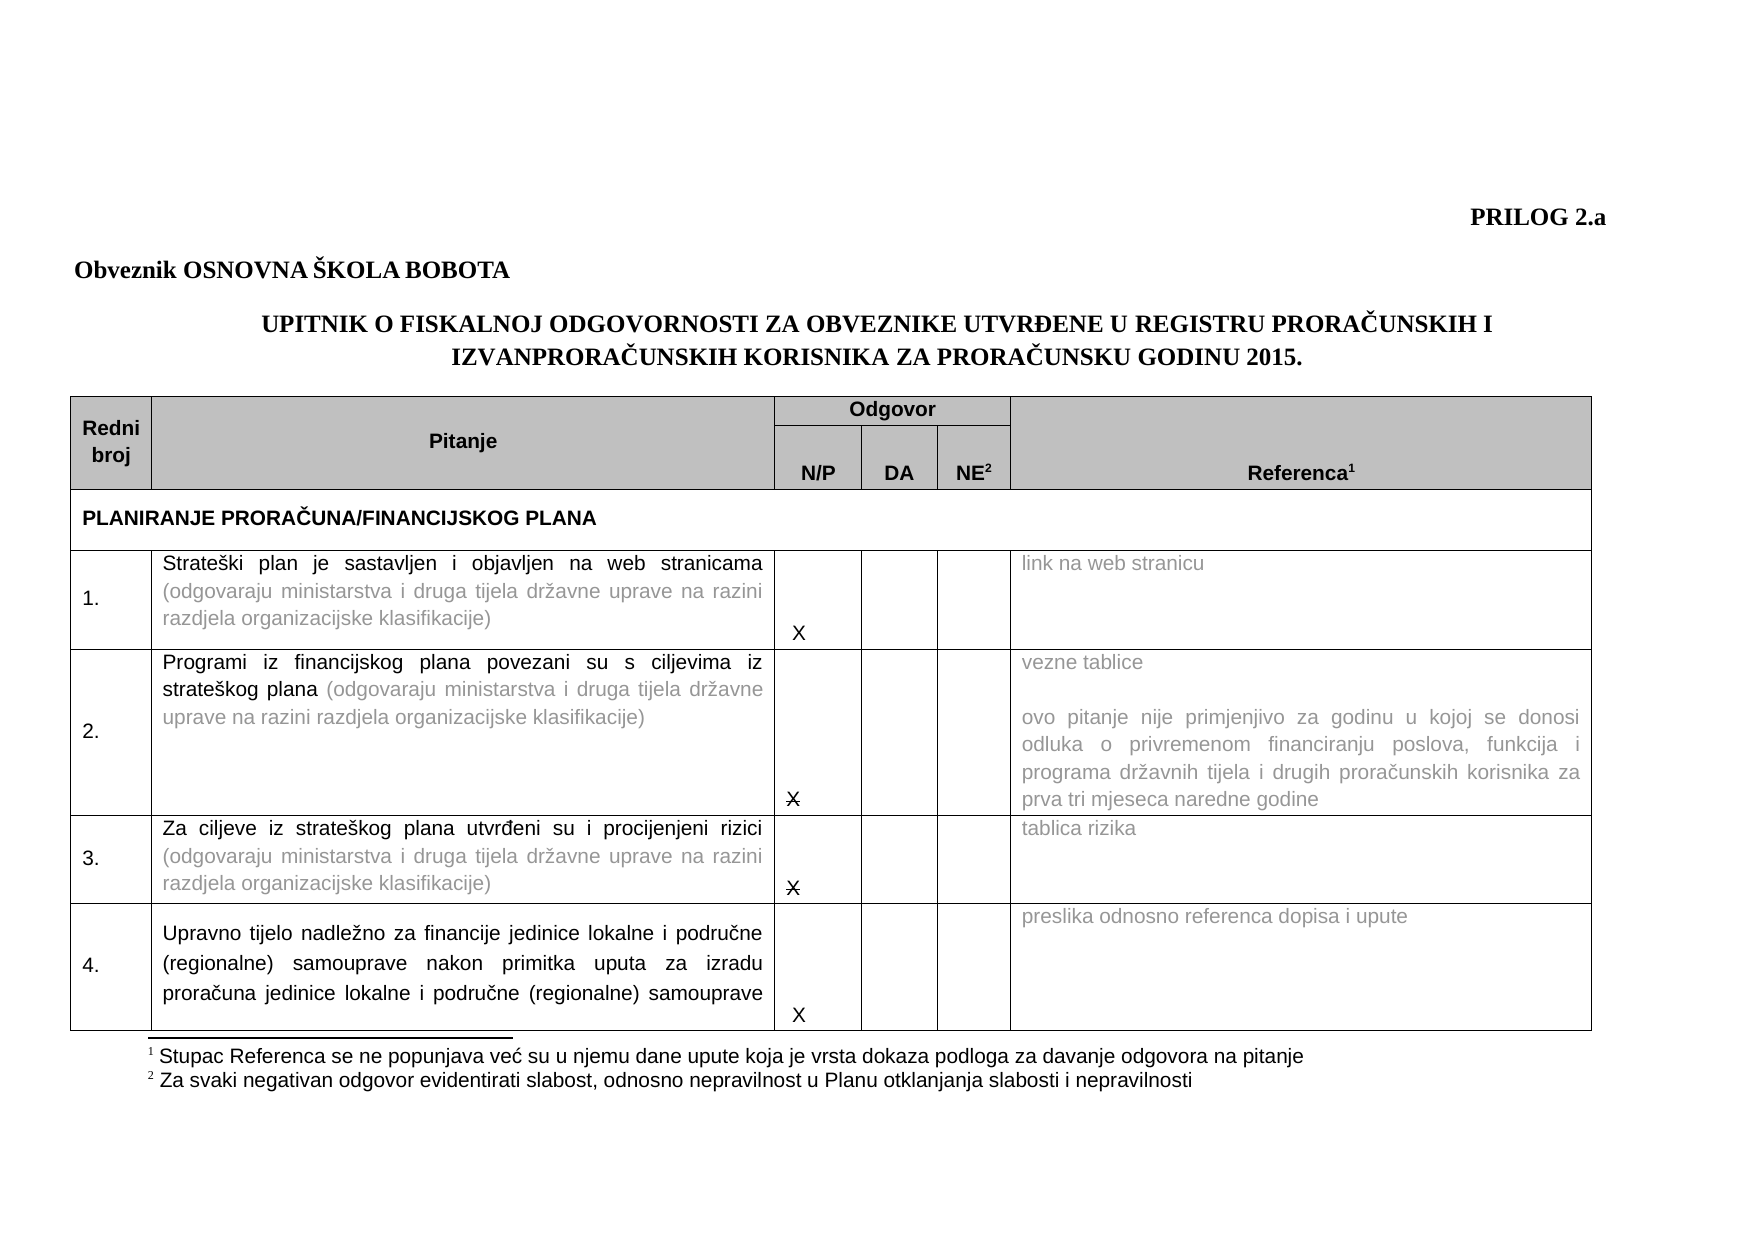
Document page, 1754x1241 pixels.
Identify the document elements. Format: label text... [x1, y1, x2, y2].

text PRILOG 2.a [74, 202, 1606, 230]
table_cell [862, 551, 937, 649]
table_cell X [775, 904, 861, 1030]
table_header Redni broj [71, 397, 151, 489]
table_cell [938, 650, 1010, 815]
table_cell Za ciljeve iz strateškog plana utvrđeni su i procijenjeni rizici (odgovaraju ministarstva i druga tijela državne uprave na razini razdjela organizacijske klasifikacije) [152, 816, 774, 903]
table_cell DA [862, 426, 937, 489]
table_cell X [775, 650, 861, 815]
table_cell N/P [775, 426, 861, 489]
table_cell vezne tablice ovo pitanje nije primjenjivo za godinu u kojoj se donosi odluka o privremenom financiranju poslova, funkcija i programa državnih tijela i drugih proračunskih korisnika za prva tri mjeseca naredne godine [1011, 650, 1591, 815]
table_cell X [775, 816, 861, 903]
table_cell X [775, 551, 861, 649]
table_cell [862, 650, 937, 815]
table_cell 4. [71, 904, 151, 1030]
table_cell 1. [71, 551, 151, 649]
table_cell Strateški plan je sastavljen i objavljen na web stranicama (odgovaraju ministarstva i druga tijela državne uprave na razini razdjela organizacijske klasifikacije) [152, 551, 774, 649]
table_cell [1011, 904, 1591, 1030]
table_cell [938, 904, 1010, 1030]
table_cell Programi iz financijskog plana povezani su s ciljevima iz strateškog plana (odgovaraju ministarstva i druga tijela državne uprave na razini razdjela organizacijske klasifikacije) [152, 650, 774, 815]
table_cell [152, 904, 774, 1030]
table_cell tablica rizika [1011, 816, 1591, 903]
table_cell 3. [71, 816, 151, 903]
table_cell NE [938, 426, 1010, 489]
table_cell [862, 904, 937, 1030]
table_cell link na web stranicu [1011, 551, 1591, 649]
table_header Pitanje [152, 397, 774, 489]
table_cell [862, 816, 937, 903]
table_cell PLANIRANJE PRORAČUNA/FINANCIJSKOG PLANA [71, 490, 1591, 550]
table_cell 2. [71, 650, 151, 815]
table_cell [938, 816, 1010, 903]
table_header Odgovor [775, 397, 1010, 425]
text UPITNIK O FISKALNOJ ODGOVORNOSTI ZA OBVEZNIKE UTVRĐENE U REGISTRU PRORAČUNSKIH I IZVANPRORAČUNSKIH KORISNIKA ZA PRORAČUNSKU GODINU 2015. [148, 309, 1606, 371]
text Obveznik OSNOVNA ŠKOLA BOBOTA [74, 255, 1606, 284]
table_cell [938, 551, 1010, 649]
table_header Referenca [1011, 397, 1591, 489]
